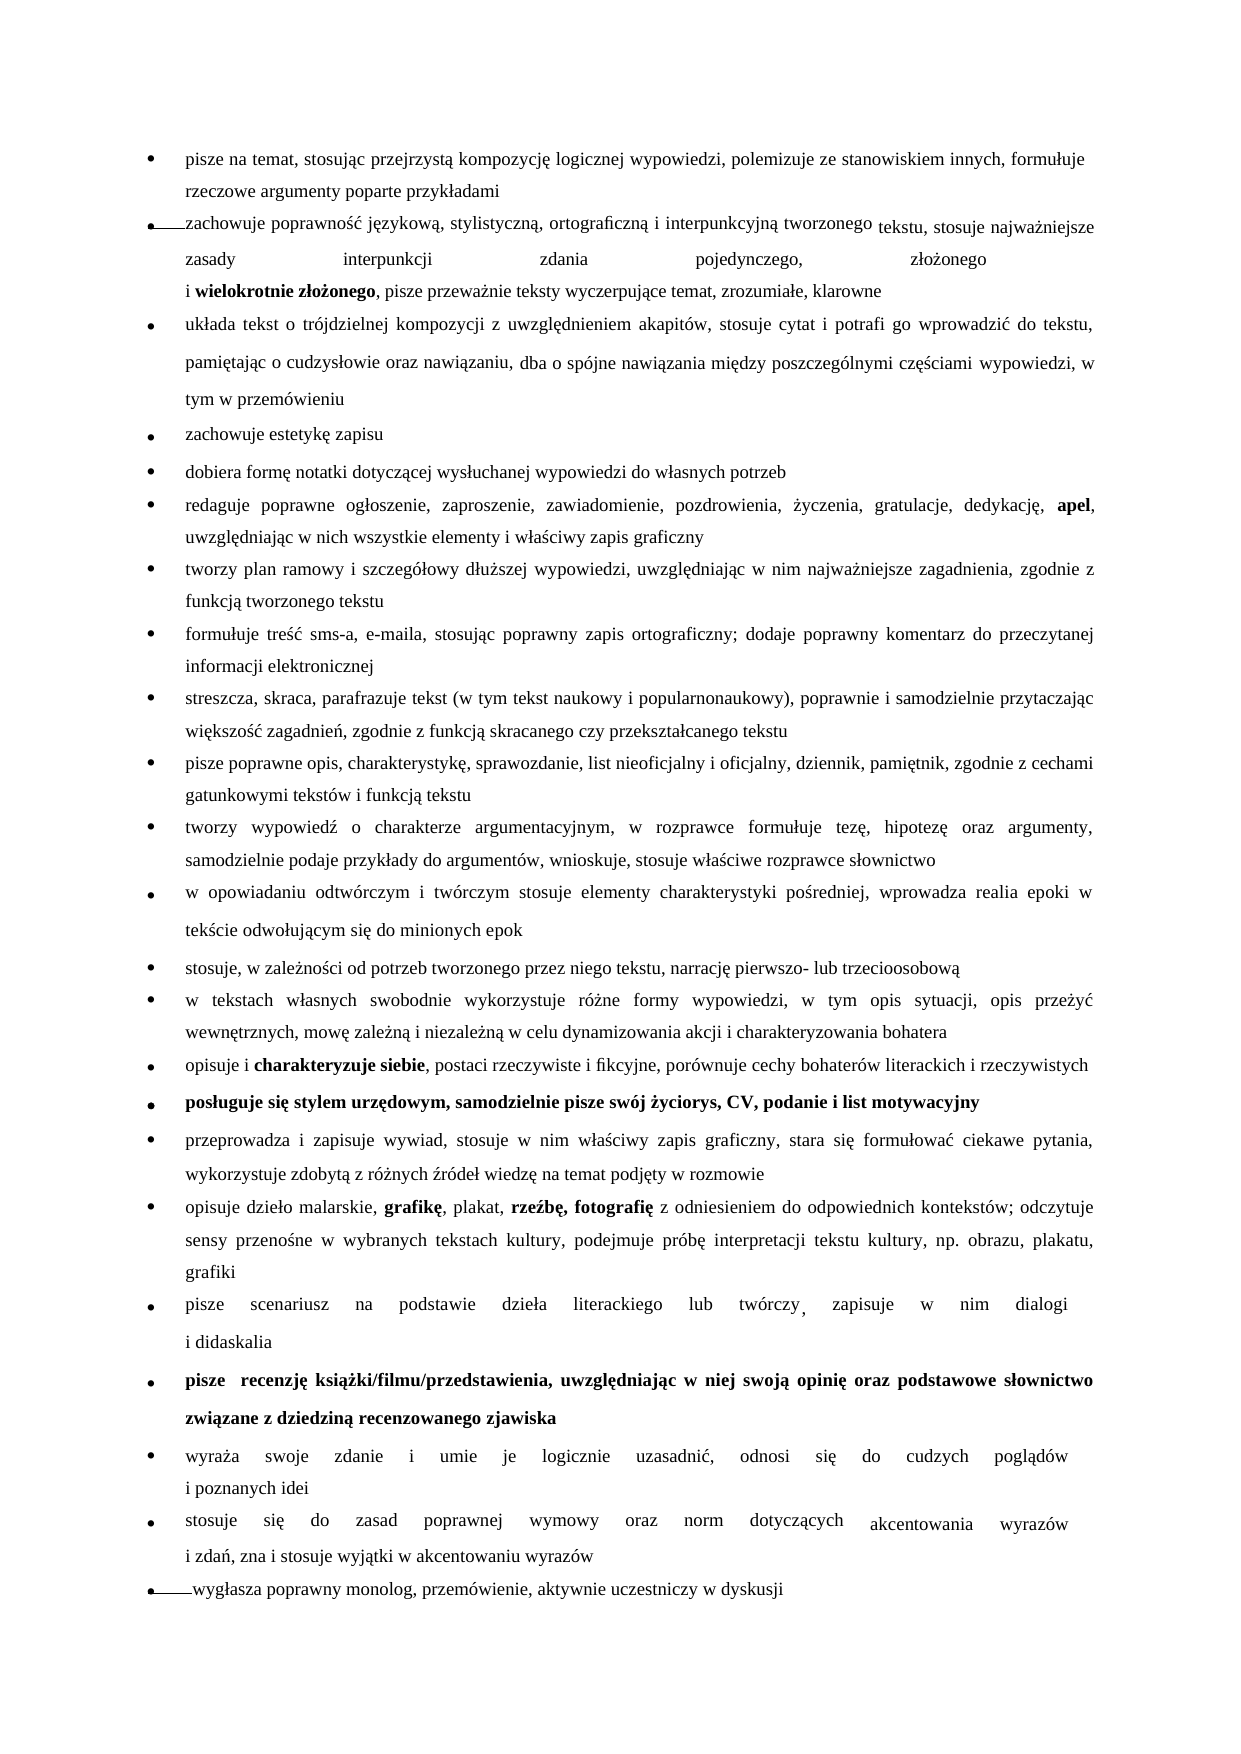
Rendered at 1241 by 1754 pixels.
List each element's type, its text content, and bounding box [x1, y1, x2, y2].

list pisze poprawne opis, charakterystykę, sprawozdanie, list nieoficjalny i oficjalny, dziennik, pamiętnik, zgodnie z cechami gatunkowymi tekstów i funkcją tekstu [148, 752, 1095, 806]
list wygłasza poprawny monolog, przemówienie, aktywnie uczestniczy w dyskusji [148, 1577, 1095, 1603]
list pisze scenariusz na podstawie dzieła literackiego lub twórczy, zapisuje w nim dialogi i didaskalia [148, 1293, 1095, 1356]
list pisze na temat, stosując przejrzystą kompozycję logicznej wypowiedzi, polemizuje ze stanowiskiem innych, formułuje rzeczowe argumenty poparte przykładami [148, 148, 1085, 201]
list formułuje treść sms-a, e-maila, stosując poprawny zapis ortograficzny; dodaje poprawny komentarz do przeczytanej informacji elektronicznej [148, 623, 1095, 676]
list zachowuje poprawność językową, stylistyczną, ortograﬁczną i interpunkcyjną tworzonego tekstu, stosuje najważniejsze zasady interpunkcji zdania pojedynczego, złożonego i wielokrotnie złożonego, pisze przeważnie teksty wyczerpujące temat, zrozumiałe, klarowne [148, 212, 1095, 302]
list streszcza, skraca, parafrazuje tekst (w tym tekst naukowy i popularnonaukowy), poprawnie i samodzielnie przytaczając większość zagadnień, zgodnie z funkcją skracanego czy przekształcanego tekstu [148, 687, 1095, 741]
list tworzy wypowiedź o charakterze argumentacyjnym, w rozprawce formułuje tezę, hipotezę oraz argumenty, samodzielnie podaje przykłady do argumentów, wnioskuje, stosuje właściwe rozprawce słownictwo [148, 816, 1095, 870]
list posługuje się stylem urzędowym, samodzielnie pisze swój życiorys, CV, podanie i list motywacyjny [148, 1091, 1095, 1116]
list stosuje się do zasad poprawnej wymowy oraz norm dotyczących akcentowania wyrazów i zdań, zna i stosuje wyjątki w akcentowaniu wyrazów [148, 1509, 1095, 1567]
list zachowuje estetykę zapisu [148, 423, 1095, 448]
list w opowiadaniu odtwórczym i twórczym stosuje elementy charakterystyki pośredniej, wprowadza realia epoki w tekście odwołującym się do minionych epok [148, 881, 1095, 944]
list redaguje poprawne ogłoszenie, zaproszenie, zawiadomienie, pozdrowienia, życzenia, gratulacje, dedykację, apel, uwzględniając w nich wszystkie elementy i właściwy zapis graficzny [148, 493, 1095, 547]
list opisuje dzieło malarskie, grafikę, plakat, rzeźbę, fotografię z odniesieniem do odpowiednich kontekstów; odczytuje sensy przenośne w wybranych tekstach kultury, podejmuje próbę interpretacji tekstu kultury, np. obrazu, plakatu, grafiki [148, 1196, 1095, 1283]
list pisze recenzję książki/filmu/przedstawienia, uwzględniając w niej swoją opinię oraz podstawowe słownictwo związane z dziedziną recenzowanego zjawiska [148, 1369, 1095, 1432]
list dobiera formę notatki dotyczącej wysłuchanej wypowiedzi do własnych potrzeb [148, 461, 1095, 483]
list tworzy plan ramowy i szczegółowy dłuższej wypowiedzi, uwzględniając w nim najważniejsze zagadnienia, zgodnie z funkcją tworzonego tekstu [148, 558, 1095, 612]
list opisuje i charakteryzuje siebie, postaci rzeczywiste i ﬁkcyjne, porównuje cechy bohaterów literackich i rzeczywistych [148, 1053, 1095, 1079]
list w tekstach własnych swobodnie wykorzystuje różne formy wypowiedzi, w tym opis sytuacji, opis przeżyć wewnętrznych, mowę zależną i niezależną w celu dynamizowania akcji i charakteryzowania bohatera [148, 989, 1095, 1043]
list przeprowadza i zapisuje wywiad, stosuje w nim właściwy zapis graficzny, stara się formułować ciekawe pytania, wykorzystuje zdobytą z różnych źródeł wiedzę na temat podjęty w rozmowie [148, 1129, 1095, 1185]
list układa tekst o trójdzielnej kompozycji z uwzględnieniem akapitów, stosuje cytat i potrafi go wprowadzić do tekstu, pamiętając o cudzysłowie oraz nawiązaniu, dba o spójne nawiązania między poszczególnymi częściami wypowiedzi, w tym w przemówieniu [148, 313, 1095, 411]
list wyraża swoje zdanie i umie je logicznie uzasadnić, odnosi się do cudzych poglądów i poznanych idei [148, 1444, 1095, 1498]
list stosuje, w zależności od potrzeb tworzonego przez niego tekstu, narrację pierwszo- lub trzecioosobową [148, 957, 1095, 978]
